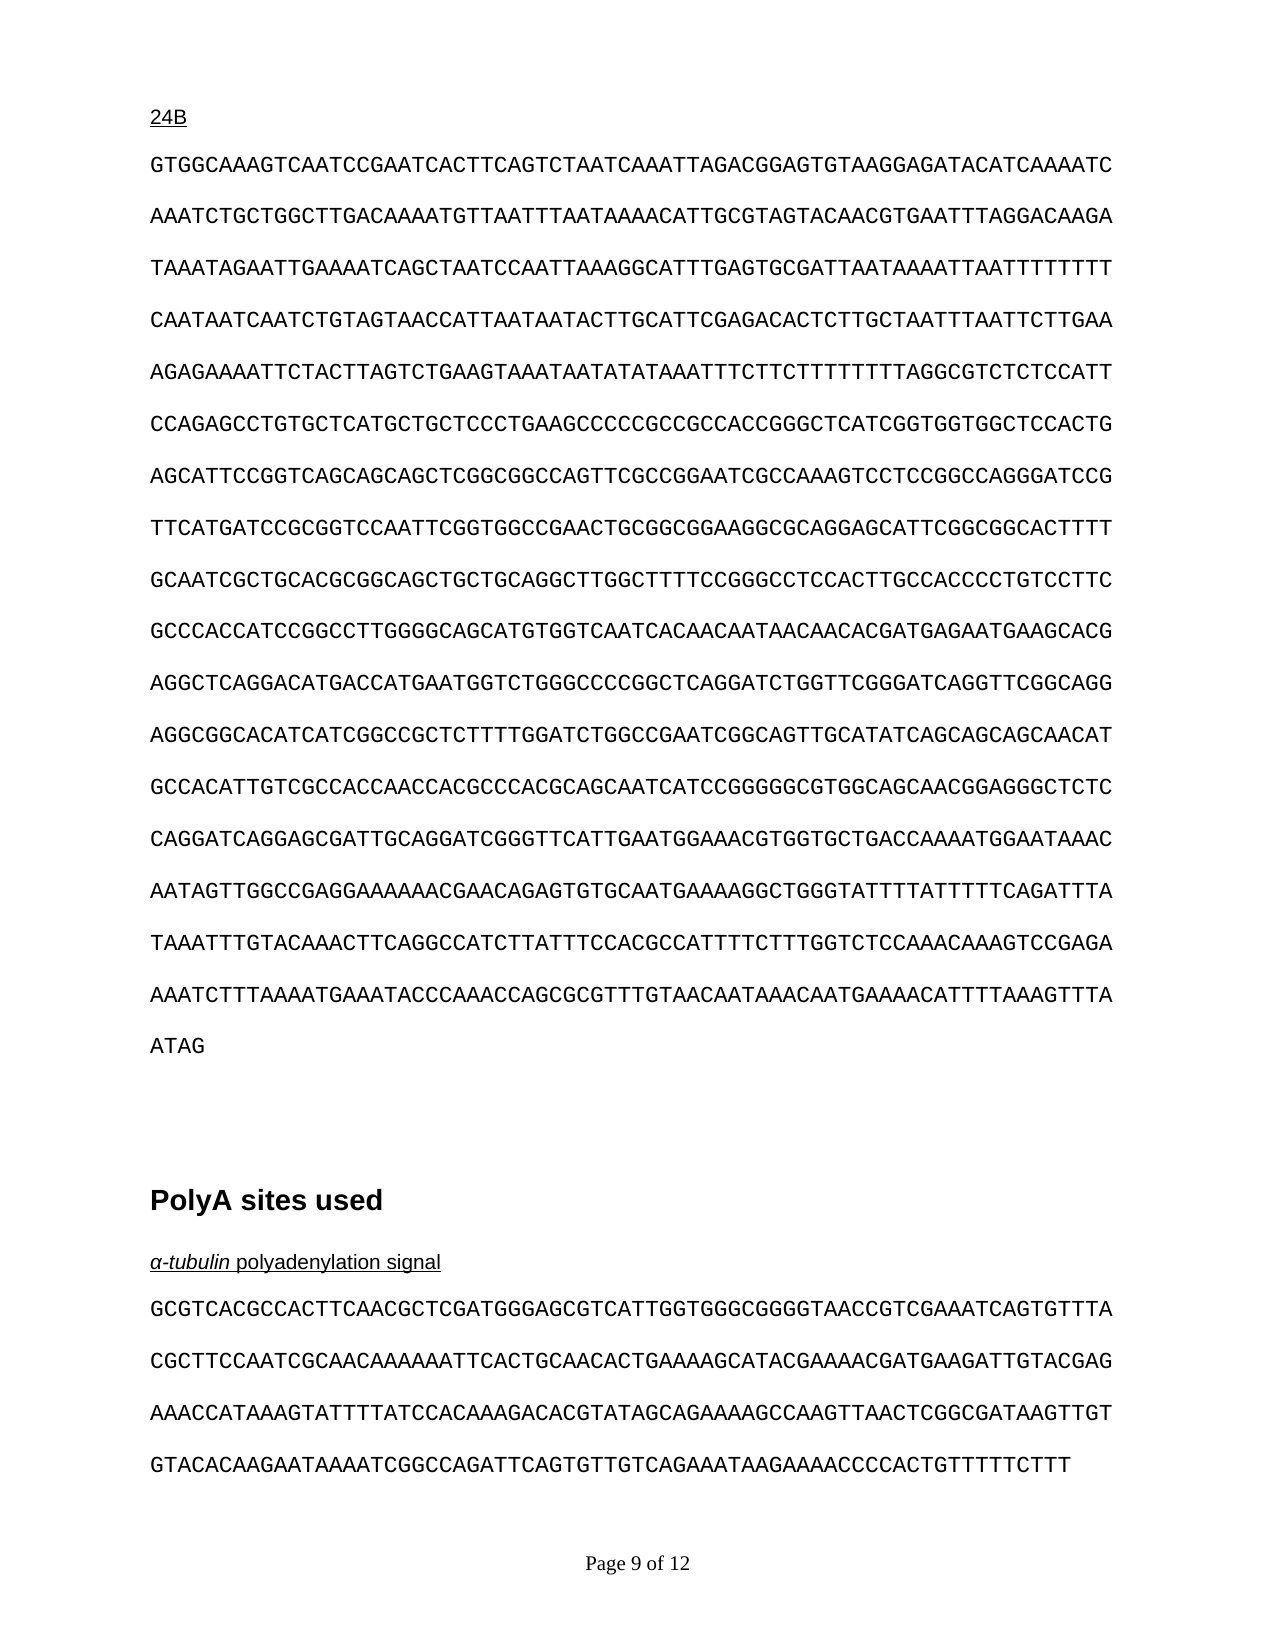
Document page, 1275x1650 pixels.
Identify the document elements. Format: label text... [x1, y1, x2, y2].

text 24B [150, 105, 1125, 129]
text GCGTCACGCCACTTCAACGCTCGATGGGAGCGTCATTGGTGGGCGGGGTAACCGTCGAAATCAGTGTTTACGCTTCCAATCGCAACAAAAAATTCACTGCAACACTGAAAAGCATACGAAAACGATGAAGATTGTACGAGAAACCATAAAGTATTTTATCCACAAAGACACGTATAGCAGAAAAGCCAAGTTAACTCGGCGATAAGTTGTGTACACAAGAATAAAATCGGCCAGATTCAGTGTTGTCAGAAATAAGAAAACCCCACTGTTTTTCTTT [150, 1297, 1125, 1479]
text PolyA sites used [150, 1182, 1125, 1216]
text α-tubulin polyadenylation signal [150, 1249, 1125, 1273]
text GTGGCAAAGTCAATCCGAATCACTTCAGTCTAATCAAATTAGACGGAGTGTAAGGAGATACATCAAAATCAAATCTGCTGGCTTGACAAAATGTTAATTTAATAAAACATTGCGTAGTACAACGTGAATTTAGGACAAGATAAATAGAATTGAAAATCAGCTAATCCAATTAAAGGCATTTGAGTGCGATTAATAAAATTAATTTTTTTTCAATAATCAATCTGTAGTAACCATTAATAATACTTGCATTCGAGACACTCTTGCTAATTTAATTCTTGAAAGAGAAAATTCTACTTAGTCTGAAGTAAATAATATATAAATTTCTTCTTTTTTTTAGGCGTCTCTCCATTCCAGAGCCTGTGCTCATGCTGCTCCCTGAAGCCCCCGCCGCCACCGGGCTCATCGGTGGTGGCTCCACTGAGCATTCCGGTCAGCAGCAGCTCGGCGGCCAGTTCGCCGGAATCGCCAAAGTCCTCCGGCCAGGGATCCGTTCATGATCCGCGGTCCAATTCGGTGGCCGAACTGCGGCGGAAGGCGCAGGAGCATTCGGCGGCACTTTTGCAATCGCTGCACGCGGCAGCTGCTGCAGGCTTGGCTTTTCCGGGCCTCCACTTGCCACCCCTGTCCTTCGCCCACCATCCGGCCTTGGGGCAGCATGTGGTCAATCACAACAATAACAACACGATGAGAATGAAGCACGAGGCTCAGGACATGACCATGAATGGTCTGGGCCCCGGCTCAGGATCTGGTTCGGGATCAGGTTCGGCAGGAGGCGGCACATCATCGGCCGCTCTTTTGGATCTGGCCGAATCGGCAGTTGCATATCAGCAGCAGCAACATGCCACATTGTCGCCACCAACCACGCCCACGCAGCAATCATCCGGGGGCGTGGCAGCAACGGAGGGCTCTCCAGGATCAGGAGCGATTGCAGGATCGGGTTCATTGAATGGAAACGTGGTGCTGACCAAAATGGAATAAACAATAGTTGGCCGAGGAAAAAACGAACAGAGTGTGCAATGAAAAGGCTGGGTATTTTATTTTTCAGATTTATAAATTTGTACAAACTTCAGGCCATCTTATTTCCACGCCATTTTCTTTGGTCTCCAAACAAAGTCCGAGAAAATCTTTAAAATGAAATACCCAAACCAGCGCGTTTGTAACAATAAACAATGAAAACATTTTAAAGTTTAATAG [150, 153, 1125, 1061]
